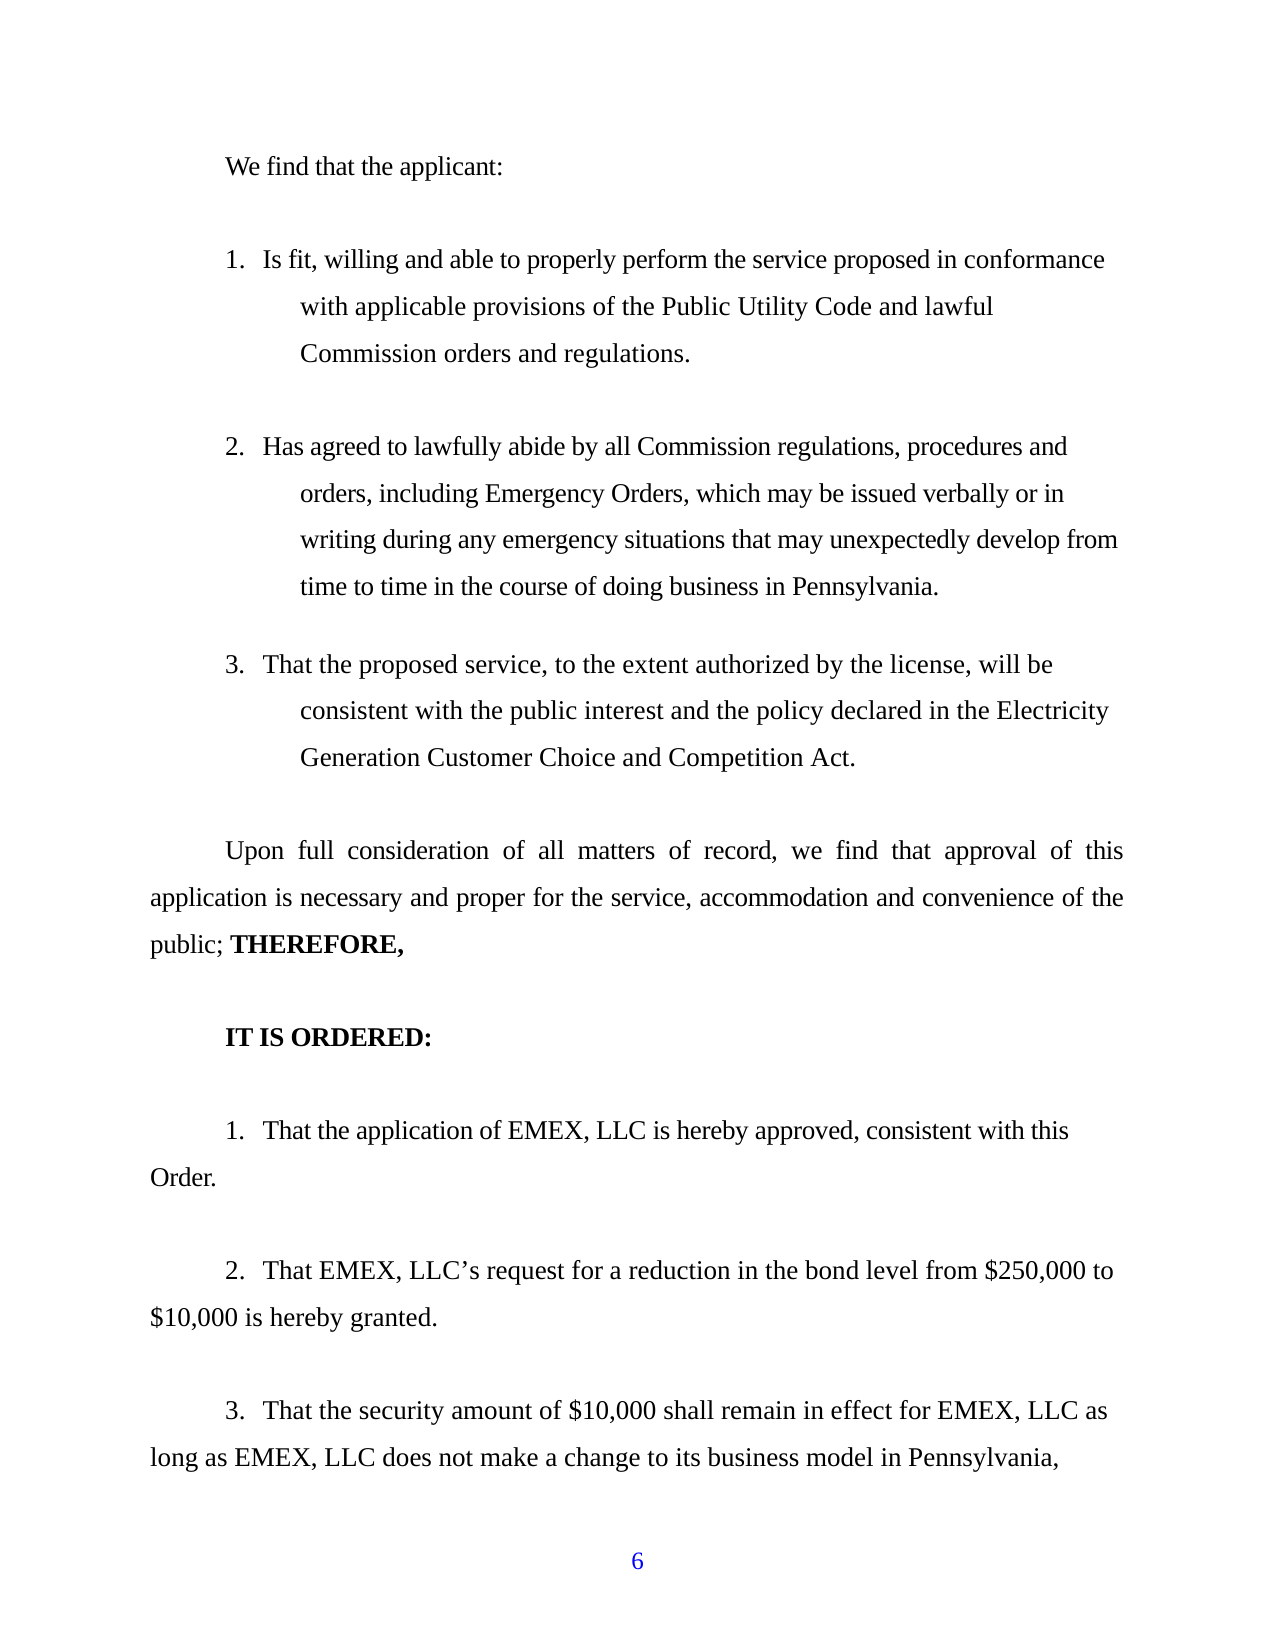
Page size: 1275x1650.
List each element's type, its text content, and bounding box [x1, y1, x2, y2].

list Is fit, willing and able to properly perform the service proposed in conformance with applicable provisions of the Public Utility Code and lawful Commission orders and regulations. [225, 243, 1125, 368]
text Upon full consideration of all matters of record, we find that approval of this application is necessary and proper for the service, accommodation and convenience of the public; THEREFORE, [150, 834, 1125, 959]
list That the proposed service, to the extent authorized by the license, will be consistent with the public interest and the policy declared in the Electricity Generation Customer Choice and Competition Act. [225, 648, 1125, 772]
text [150, 1394, 1125, 1472]
text IT IS ORDERED: [150, 1021, 1125, 1052]
text We find that the applicant: [150, 150, 1125, 181]
text 2. That EMEX, LLC’s request for a reduction in the bond level from $250,000 to $10,000 is hereby granted. [150, 1254, 1125, 1332]
text 1. That the application of EMEX, LLC is hereby approved, consistent with this Order. [150, 1114, 1125, 1192]
list Has agreed to lawfully abide by all Commission regulations, procedures and orders, including Emergency Orders, which may be issued verbally or in writing during any emergency situations that may unexpectedly develop from time to time in the course of doing business in Pennsylvania. [225, 430, 1125, 601]
